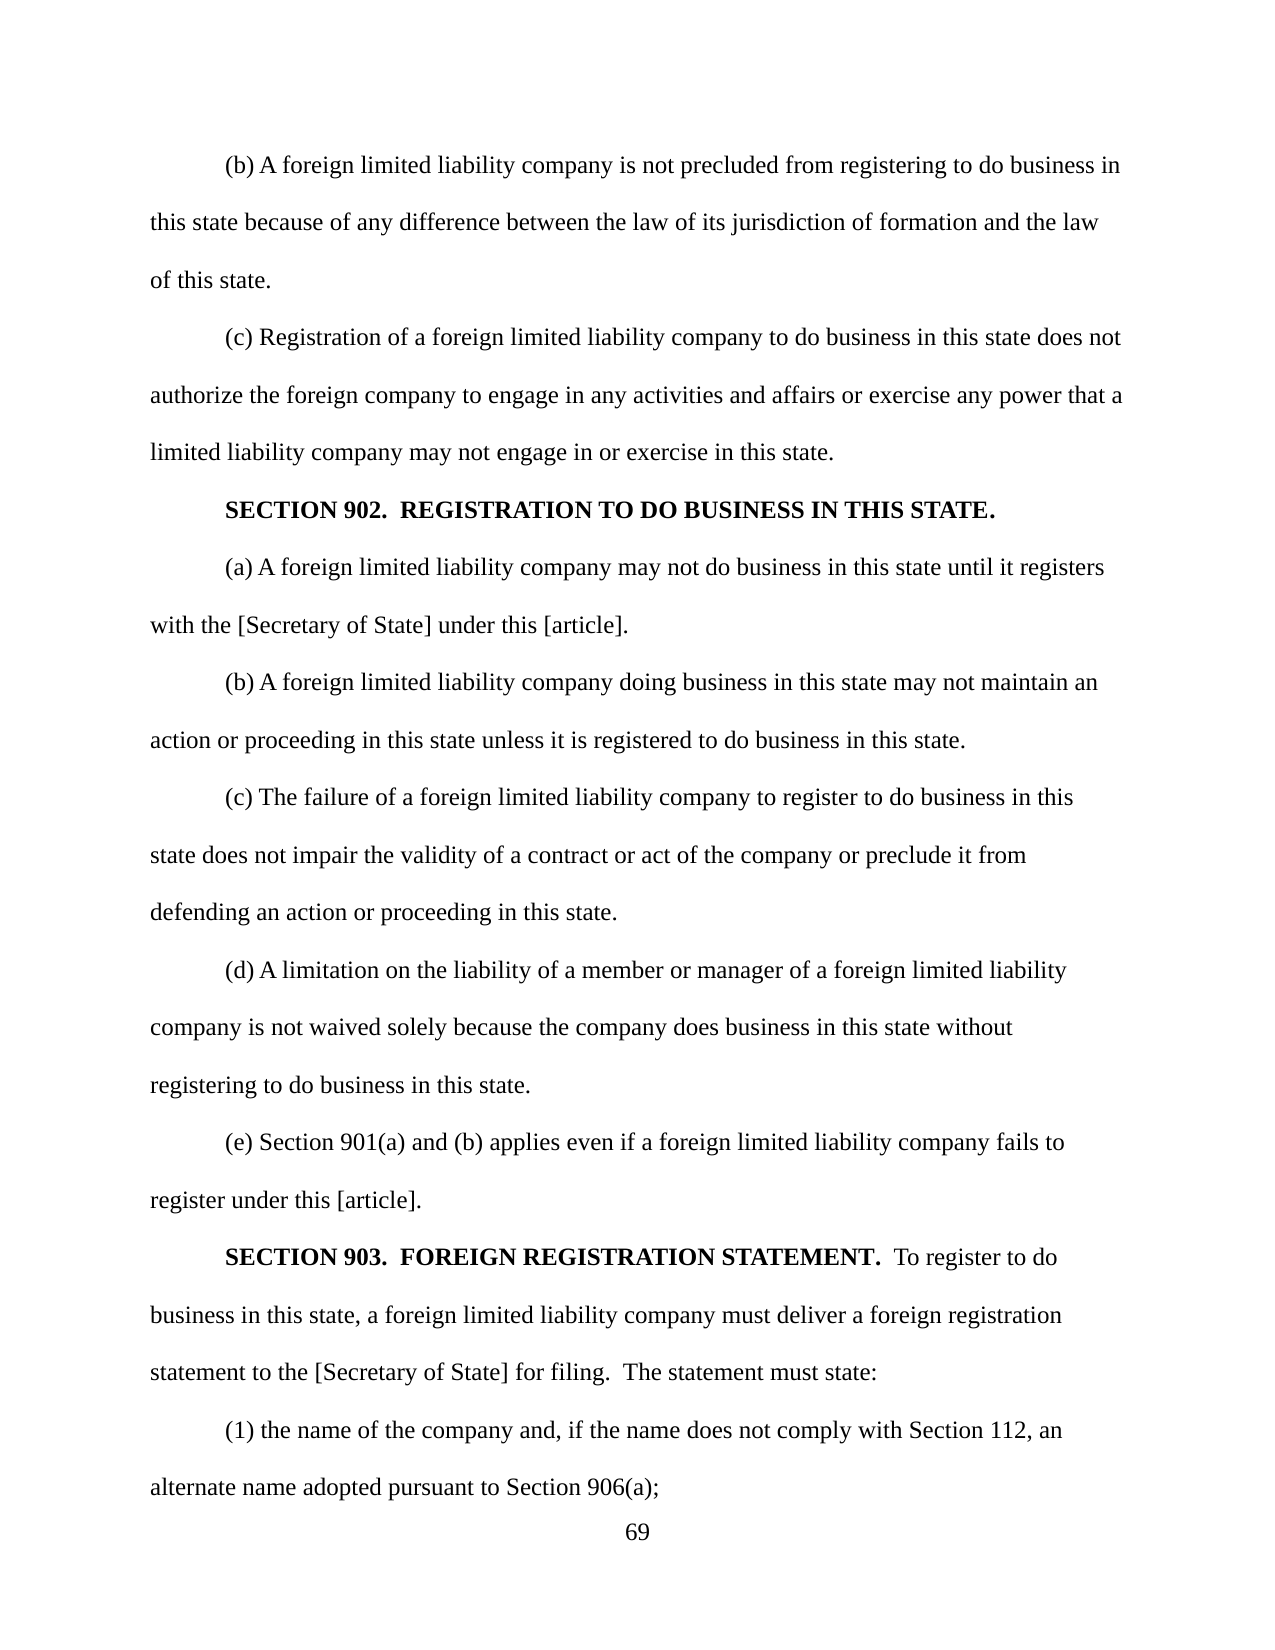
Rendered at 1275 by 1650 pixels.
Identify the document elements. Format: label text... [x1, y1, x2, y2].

text (b) A foreign limited liability company is not precluded from registering to do business in this state because of any difference between the law of its jurisdiction of formation and the law of this state. [150, 150, 1125, 294]
subtitle SECTION 902. REGISTRATION TO DO BUSINESS IN THIS STATE. [150, 495, 1125, 524]
text (d) A limitation on the liability of a member or manager of a foreign limited liability company is not waived solely because the company does business in this state without registering to do business in this state. [150, 955, 1125, 1099]
text (e) Section 901(a) and (b) applies even if a foreign limited liability company fails to register under this [article]. [150, 1127, 1125, 1214]
text (1) the name of the company and, if the name does not comply with Section 112, an alternate name adopted pursuant to Section 906(a); [150, 1415, 1125, 1501]
text SECTION 903. FOREIGN REGISTRATION STATEMENT. To register to do business in this state, a foreign limited liability company must deliver a foreign registration statement to the [Secretary of State] for filing. The statement must state: [150, 1242, 1125, 1386]
text (a) A foreign limited liability company may not do business in this state until it registers with the [Secretary of State] under this [article]. [150, 552, 1125, 639]
text (c) Registration of a foreign limited liability company to do business in this state does not authorize the foreign company to engage in any activities and affairs or exercise any power that a limited liability company may not engage in or exercise in this state. [150, 322, 1125, 466]
text (c) The failure of a foreign limited liability company to register to do business in this state does not impair the validity of a contract or act of the company or preclude it from defending an action or proceeding in this state. [150, 782, 1125, 926]
text (b) A foreign limited liability company doing business in this state may not maintain an action or proceeding in this state unless it is registered to do business in this state. [150, 667, 1125, 754]
